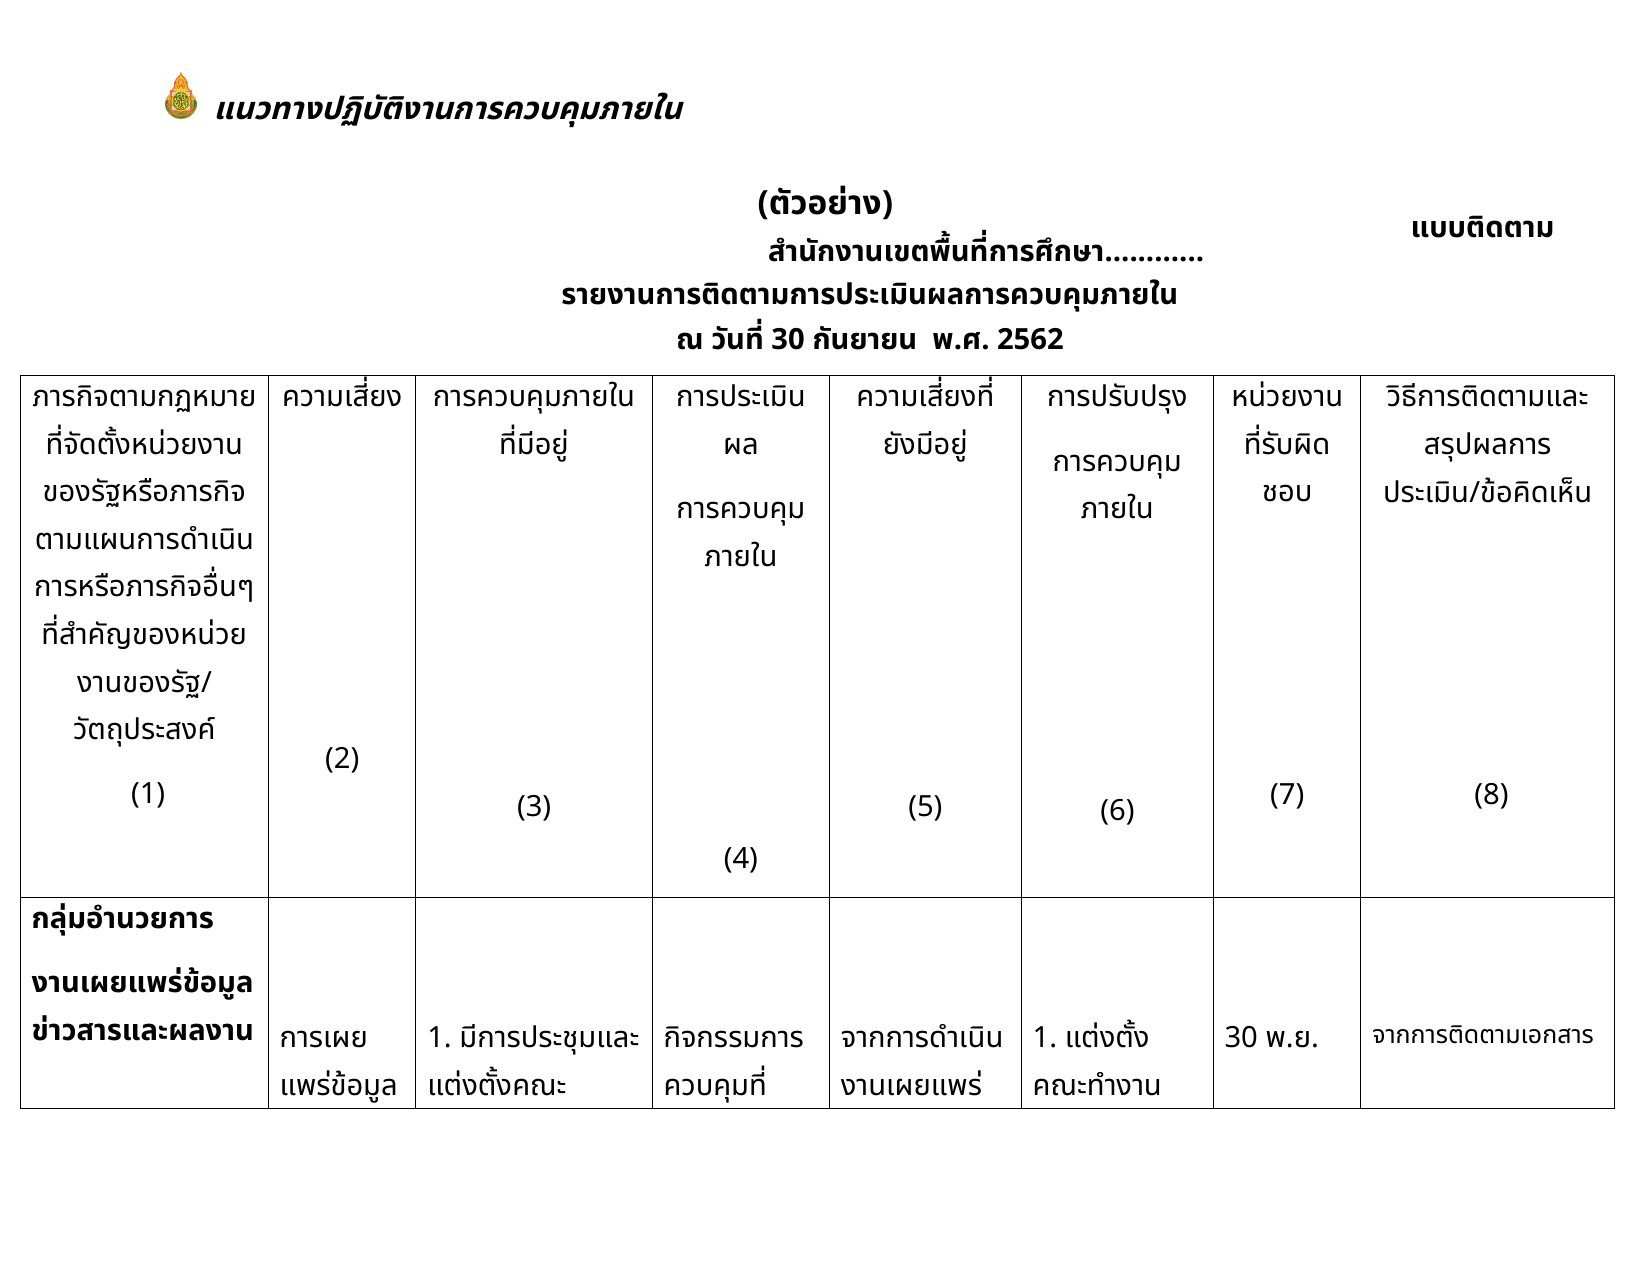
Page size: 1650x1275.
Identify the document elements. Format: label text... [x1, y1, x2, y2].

table_header หน่วยงาน ที่รับผิดชอบ (7) [1214, 376, 1360, 897]
text สำนักงานเขตพื้นที่การศึกษา............ [240, 230, 1500, 274]
text ณ วันที่ 30 กันยายน พ.ศ. 2562 [240, 318, 1500, 362]
table_header ความเสี่ยง (2) [269, 376, 415, 897]
table_header การควบคุมภายในที่มีอยู่ (3) [416, 376, 652, 897]
table_header ภารกิจตามกฏหมายที่จัดตั้งหน่วยงานของรัฐหรือภารกิจตามแผนการดำเนินการหรือภารกิจอื่นๆที่สำคัญของหน่วยงานของรัฐ/วัตถุประสงค์ (1) [21, 376, 268, 897]
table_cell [1214, 898, 1360, 1108]
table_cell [416, 898, 652, 1108]
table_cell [830, 898, 1021, 1108]
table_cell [653, 898, 829, 1108]
text (ตัวอย่าง) [150, 179, 1500, 230]
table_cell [21, 898, 268, 1108]
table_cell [269, 898, 415, 1108]
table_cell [1022, 898, 1213, 1108]
table_header วิธีการติดตามและสรุปผลการประเมิน/ข้อคิดเห็น (8) [1361, 376, 1614, 897]
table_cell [1361, 898, 1614, 1108]
picture [165, 72, 197, 120]
text รายงานการติดตามการประเมินผลการควบคุมภายใน [240, 274, 1500, 318]
table_header การประเมินผล การควบคุมภายใน (4) [653, 376, 829, 897]
table_header การปรับปรุง การควบคุมภายใน (6) [1022, 376, 1213, 897]
table_header ความเสี่ยงที่ยังมีอยู่ (5) [830, 376, 1021, 897]
